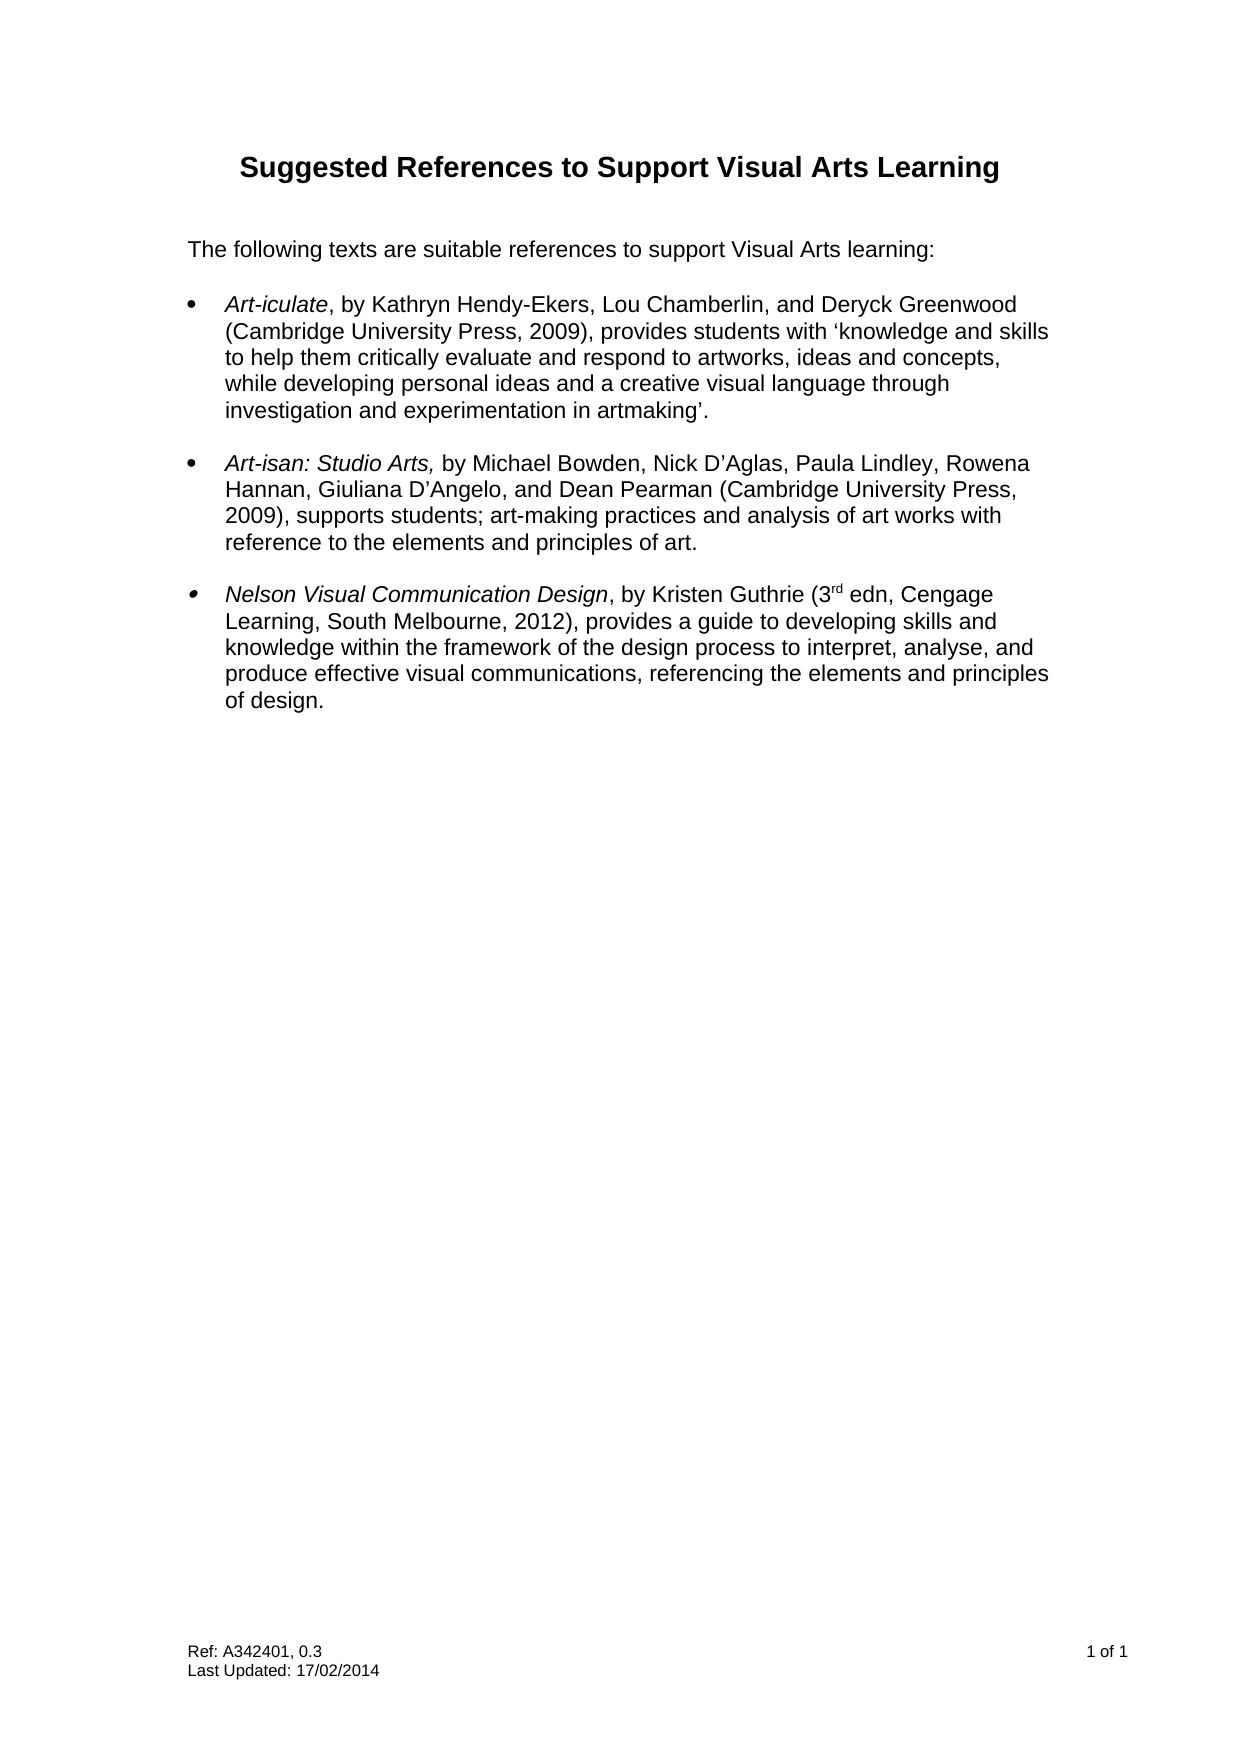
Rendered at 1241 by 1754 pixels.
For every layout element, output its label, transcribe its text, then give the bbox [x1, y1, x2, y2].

list Art-isan: Studio Arts, by Michael Bowden, Nick D’Aglas, Paula Lindley, Rowena Hannan, Giuliana D’Angelo, and Dean Pearman (Cambridge University Press, 2009), supports students; art-making practices and analysis of art works with reference to the elements and principles of art. [187, 449, 1053, 555]
text Suggested References to Support Visual Arts Learning [187, 150, 1053, 183]
list Art-iculate, by Kathryn Hendy-Ekers, Lou Chamberlin, and Deryck Greenwood (Cambridge University Press, 2009), provides students with ‘knowledge and skills to help them critically evaluate and respond to artworks, ideas and concepts, while developing personal ideas and a creative visual language through investigation and experimentation in artmaking’. [187, 291, 1053, 423]
list Nelson Visual Communication Design, by Kristen Guthrie (3rd edn, Cengage Learning, South Melbourne, 2012), provides a guide to developing skills and knowledge within the framework of the design process to interpret, analyse, and produce effective visual communications, referencing the elements and principles of design. [187, 581, 1053, 713]
text The following texts are suitable references to support Visual Arts learning: [187, 236, 1053, 263]
